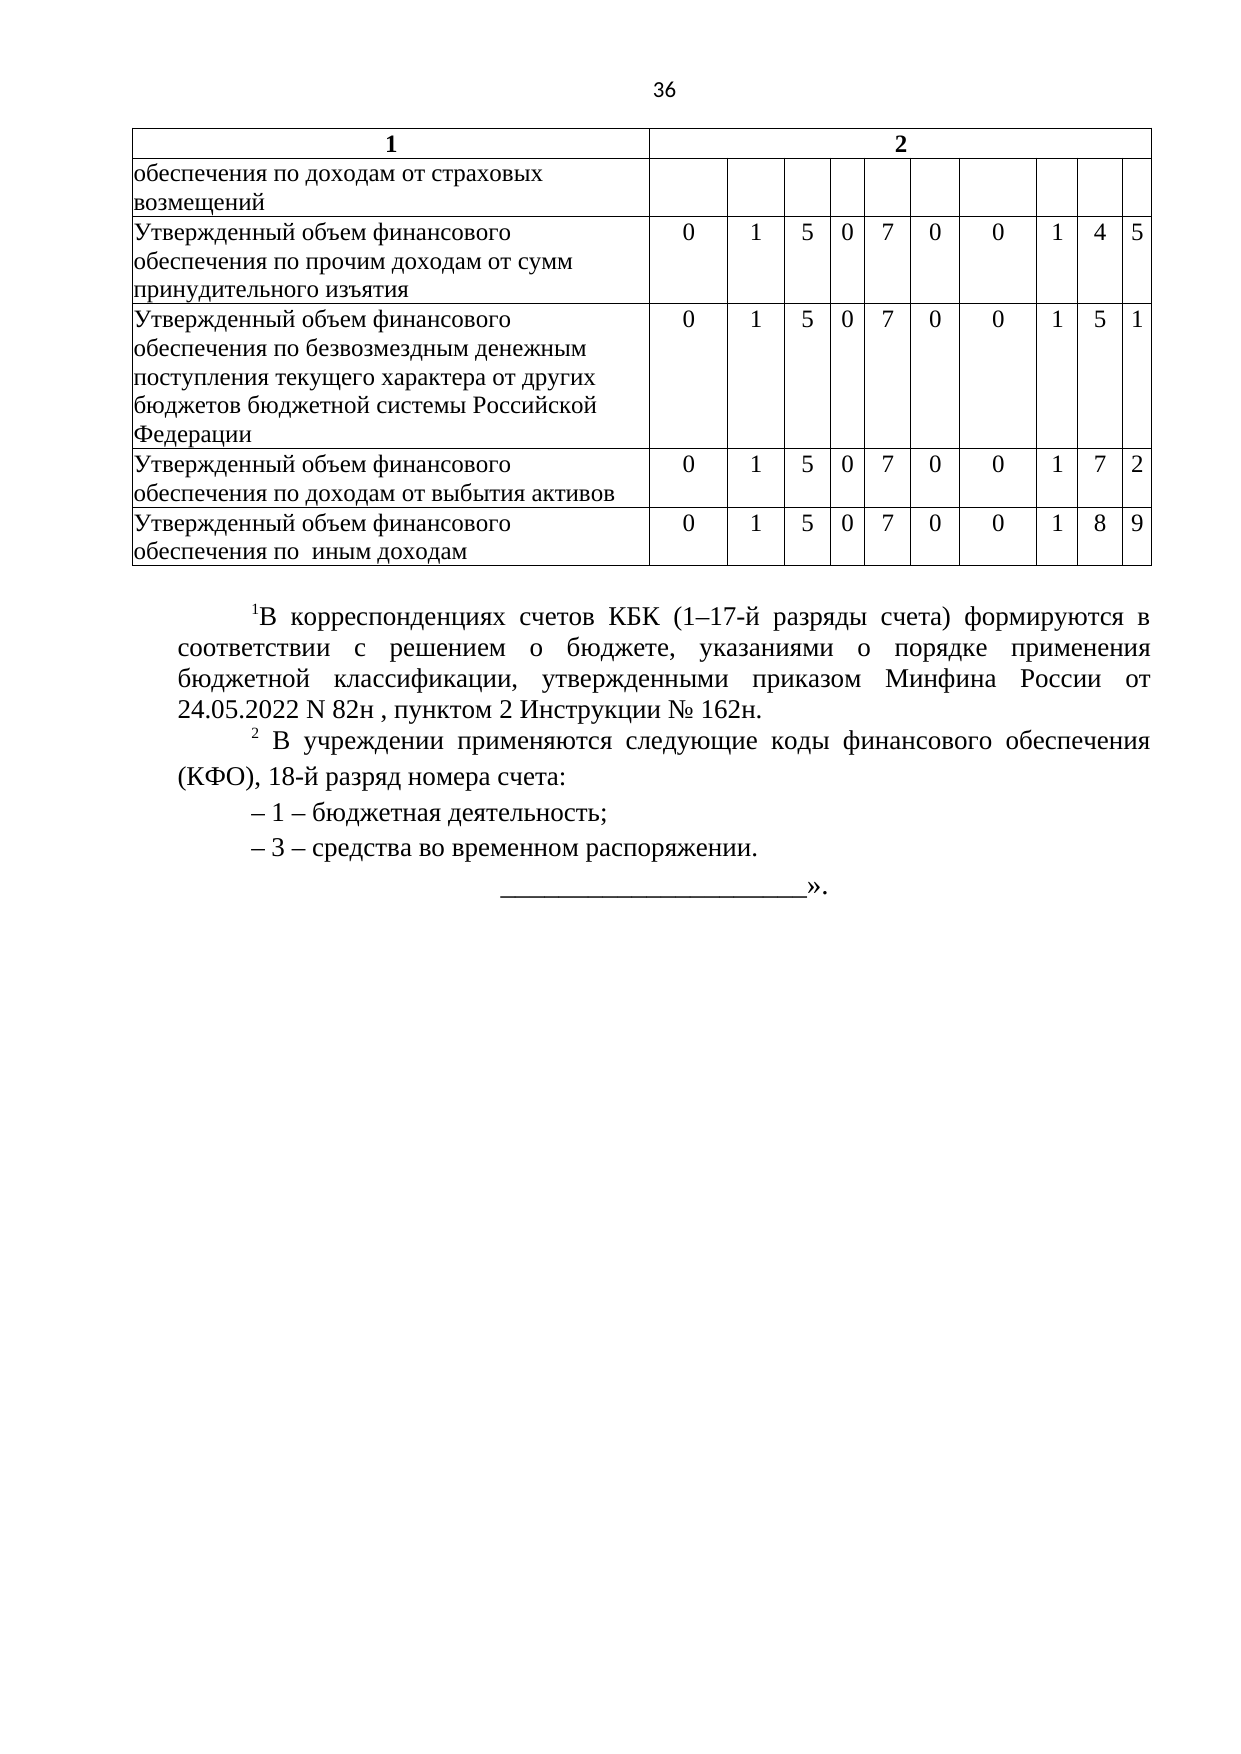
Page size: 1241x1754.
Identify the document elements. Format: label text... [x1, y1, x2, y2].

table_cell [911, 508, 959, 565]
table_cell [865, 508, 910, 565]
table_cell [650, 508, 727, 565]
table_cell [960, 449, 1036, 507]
text – 1 – бюджетная деятельность; [177, 796, 1152, 827]
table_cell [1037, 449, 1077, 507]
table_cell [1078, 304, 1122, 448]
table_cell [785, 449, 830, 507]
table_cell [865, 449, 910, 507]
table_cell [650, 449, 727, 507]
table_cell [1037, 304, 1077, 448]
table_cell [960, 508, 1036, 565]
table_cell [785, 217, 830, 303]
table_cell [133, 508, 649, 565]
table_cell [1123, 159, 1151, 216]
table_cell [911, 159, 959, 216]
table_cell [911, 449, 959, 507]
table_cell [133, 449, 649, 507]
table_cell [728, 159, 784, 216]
table_header 1 [133, 129, 649, 157]
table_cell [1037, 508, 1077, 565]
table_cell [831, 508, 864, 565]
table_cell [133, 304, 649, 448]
text _____________________». [177, 867, 1152, 901]
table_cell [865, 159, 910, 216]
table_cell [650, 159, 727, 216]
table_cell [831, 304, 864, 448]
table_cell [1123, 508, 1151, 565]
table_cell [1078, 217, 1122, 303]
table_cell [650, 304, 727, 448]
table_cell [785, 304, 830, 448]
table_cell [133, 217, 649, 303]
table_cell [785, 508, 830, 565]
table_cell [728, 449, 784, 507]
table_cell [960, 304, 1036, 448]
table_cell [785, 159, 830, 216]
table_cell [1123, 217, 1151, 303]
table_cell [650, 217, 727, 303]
table_header 2 [650, 129, 1151, 157]
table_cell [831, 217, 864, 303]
text 2 В учреждении применяются следующие коды финансового обеспечения (КФО), 18-й разряд номера счета: [177, 724, 1152, 791]
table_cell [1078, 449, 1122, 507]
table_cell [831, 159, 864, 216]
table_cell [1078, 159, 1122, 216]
text – 3 – средства во временном распоряжении. [177, 832, 1152, 863]
text 1В корреспонденциях счетов КБК (1–17-й разряды счета) формируются в соответствии с решением о бюджете, указаниями о порядке применения бюджетной классификации, утвержденными приказом Минфина России от 24.05.2022 N 82н , пунктом 2 Инструкции № 162н. [177, 600, 1152, 724]
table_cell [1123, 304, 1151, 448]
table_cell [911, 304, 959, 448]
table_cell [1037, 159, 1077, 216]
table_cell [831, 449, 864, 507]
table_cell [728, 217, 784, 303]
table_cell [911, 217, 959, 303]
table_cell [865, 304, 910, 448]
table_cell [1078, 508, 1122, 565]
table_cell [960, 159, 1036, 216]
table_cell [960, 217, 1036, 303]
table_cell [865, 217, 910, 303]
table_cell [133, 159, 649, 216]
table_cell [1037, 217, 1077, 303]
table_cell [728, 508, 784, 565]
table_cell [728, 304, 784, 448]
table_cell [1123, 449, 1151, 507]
